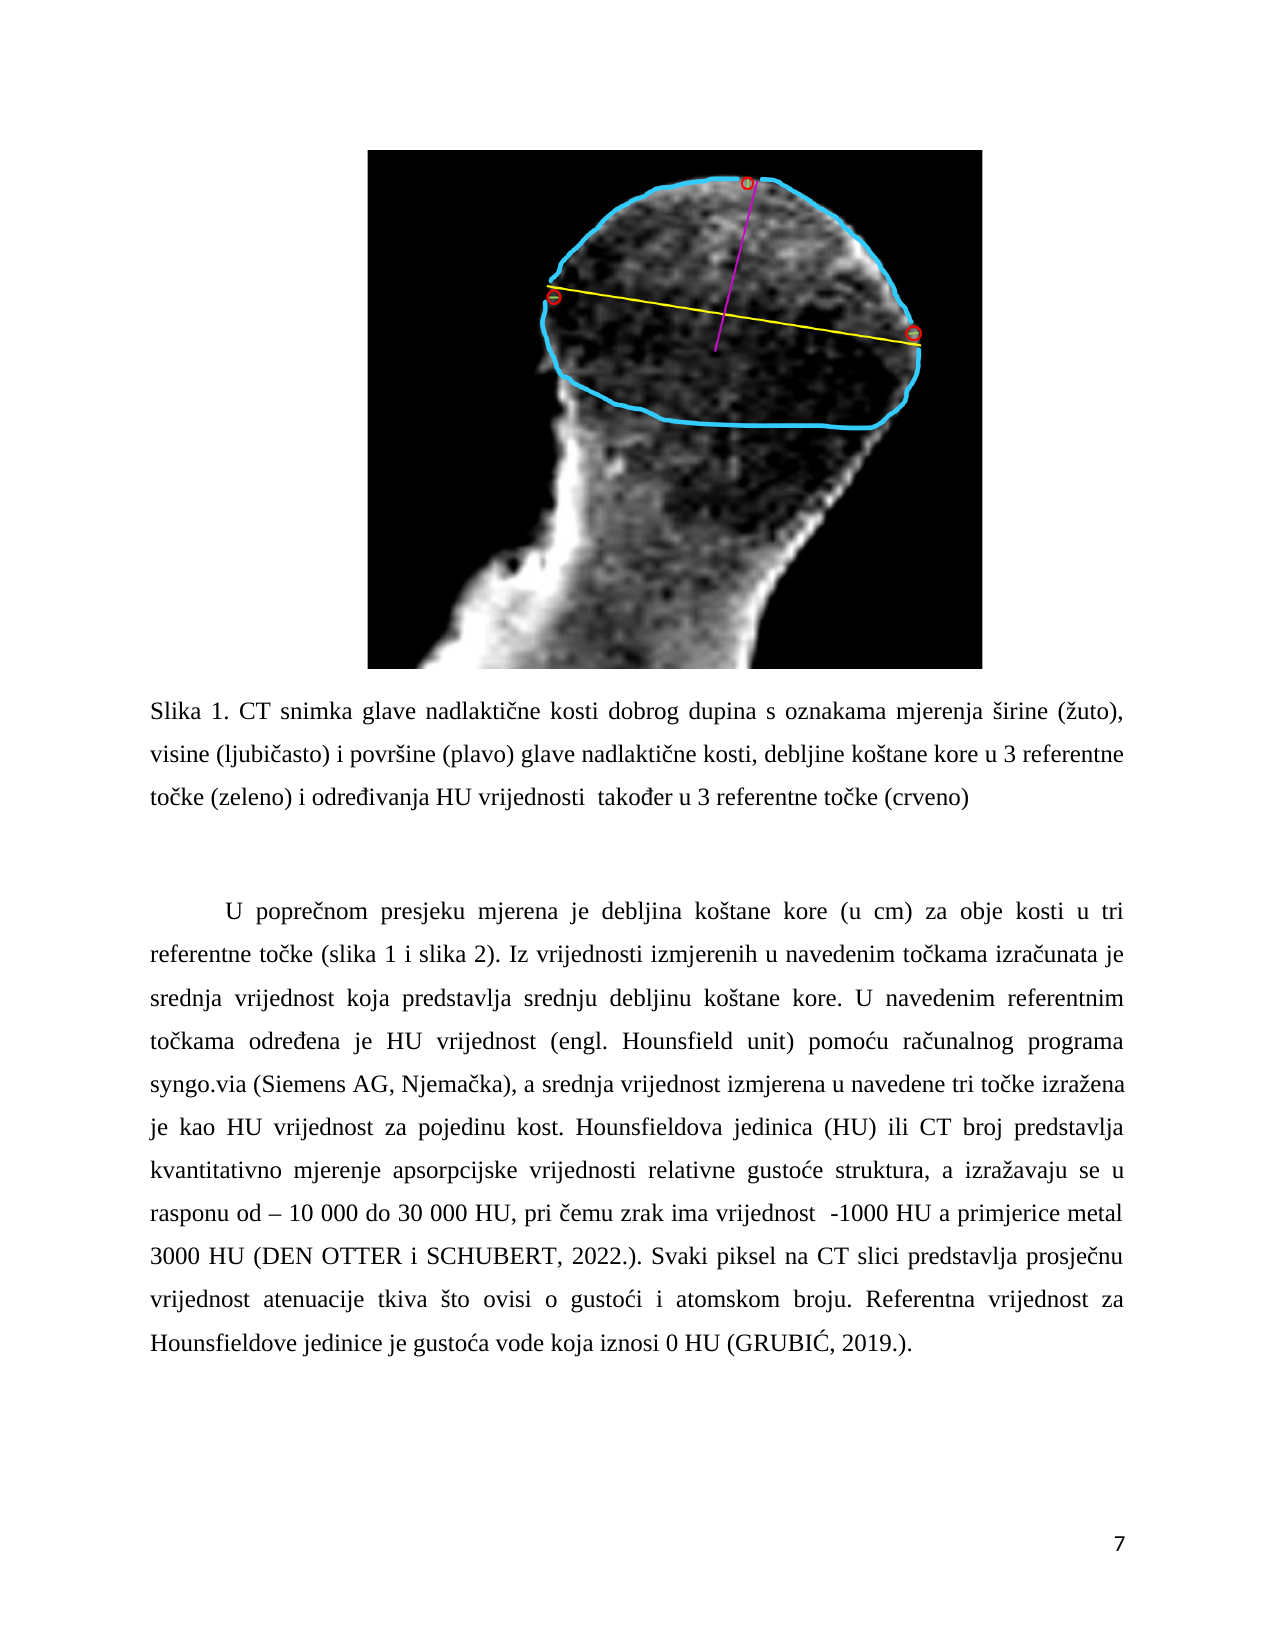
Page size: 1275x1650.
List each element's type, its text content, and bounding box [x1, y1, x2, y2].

text Slika 1. CT snimka glave nadlaktične kosti dobrog dupina s oznakama mjerenja širine (žuto), visine (ljubičasto) i površine (plavo) glave nadlaktične kosti, debljine koštane kore u 3 referentne točke (zeleno) i određivanja HU vrijednosti također u 3 referentne točke (crveno) [150, 696, 1125, 811]
picture [367, 150, 983, 669]
text U poprečnom presjeku mjerena je debljina koštane kore (u cm) za obje kosti u tri referentne točke (slika 1 i slika 2). Iz vrijednosti izmjerenih u navedenim točkama izračunata je srednja vrijednost koja predstavlja srednju debljinu koštane kore. U navedenim referentnim točkama određena je HU vrijednost (engl. Hounsfield unit) pomoću računalnog programa syngo.via (Siemens AG, Njemačka), a srednja vrijednost izmjerena u navedene tri točke izražena je kao HU vrijednost za pojedinu kost. Hounsfieldova jedinica (HU) ili CT broj predstavlja kvantitativno mjerenje apsorpcijske vrijednosti relativne gustoće struktura, a izražavaju se u rasponu od – 10 000 do 30 000 HU, pri čemu zrak ima vrijednost -1000 HU a primjerice metal 3000 HU (DEN OTTER i SCHUBERT, 2022.). Svaki piksel na CT slici predstavlja prosječnu vrijednost atenuacije tkiva što ovisi o gustoći i atomskom broju. Referentna vrijednost za Hounsfieldove jedinice je gustoća vode koja iznosi 0 HU (GRUBIĆ, 2019.). [150, 896, 1125, 1356]
